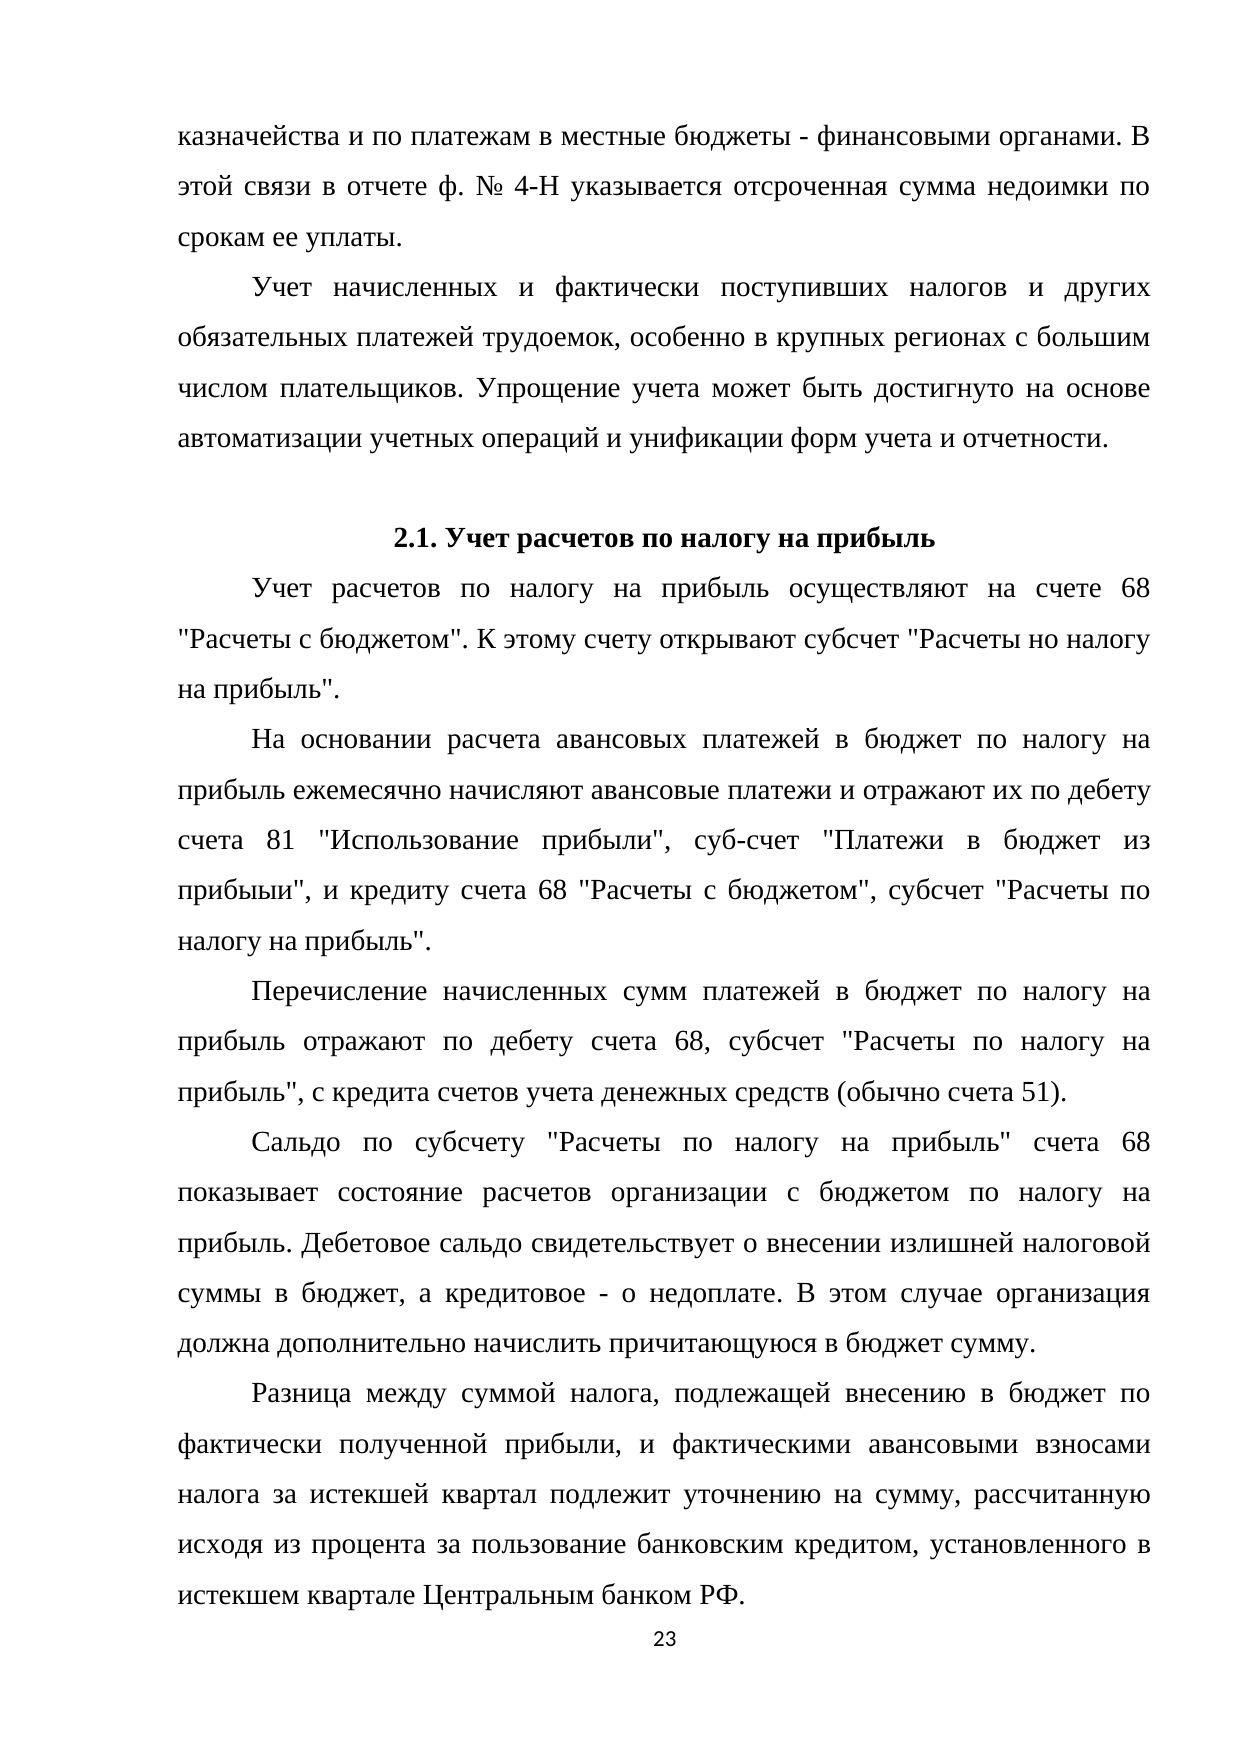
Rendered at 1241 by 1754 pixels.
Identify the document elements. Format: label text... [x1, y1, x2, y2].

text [177, 118, 1152, 252]
text Учет расчетов по налогу на прибыль осуществляют на счете 68 "Расчеты с бюджетом". К этому счету открывают субсчет "Расчеты но налогу на прибыль". [177, 571, 1152, 705]
text Перечисление начисленных сумм платежей в бюджет по налогу на прибыль отражают по дебету счета 68, субсчет "Расчеты по налогу на прибыль", с кредита счетов учета денежных средств (обычно счета 51). [177, 973, 1152, 1107]
text На основании расчета авансовых платежей в бюджет по налогу на прибыль ежемесячно начисляют авансовые платежи и отражают их по дебету счета 81 "Использование прибыли", суб-счет "Платежи в бюджет из прибыыи", и кредиту счета 68 "Расчеты с бюджетом", субсчет "Расчеты по налогу на прибыль". [177, 722, 1152, 956]
text Учет начисленных и фактически поступивших налогов и других обязательных платежей трудоемок, особенно в крупных регионах с большим числом плательщиков. Упрощение учета может быть достигнуто на основе автоматизации учетных операций и унификации форм учета и отчетности. [177, 269, 1152, 453]
subtitle 2.1. Учет расчетов по налогу на прибыль [177, 520, 1152, 554]
text Сальдо по субсчету "Расчеты по налогу на прибыль" счета 68 показывает состояние расчетов организации с бюджетом по налогу на прибыль. Дебетовое сальдо свидетельствует о внесении излишней налоговой суммы в бюджет, а кредитовое - о недоплате. В этом случае организация должна дополнительно начислить причитающуюся в бюджет сумму. [177, 1124, 1152, 1359]
text Разница между суммой налога, подлежащей внесению в бюджет по фактически полученной прибыли, и фактическими авансовыми взносами налога за истекшей квартал подлежит уточнению на сумму, рассчитанную исходя из процента за пользование банковским кредитом, установленного в истекшем квартале Центральным банком РФ. [177, 1376, 1152, 1610]
